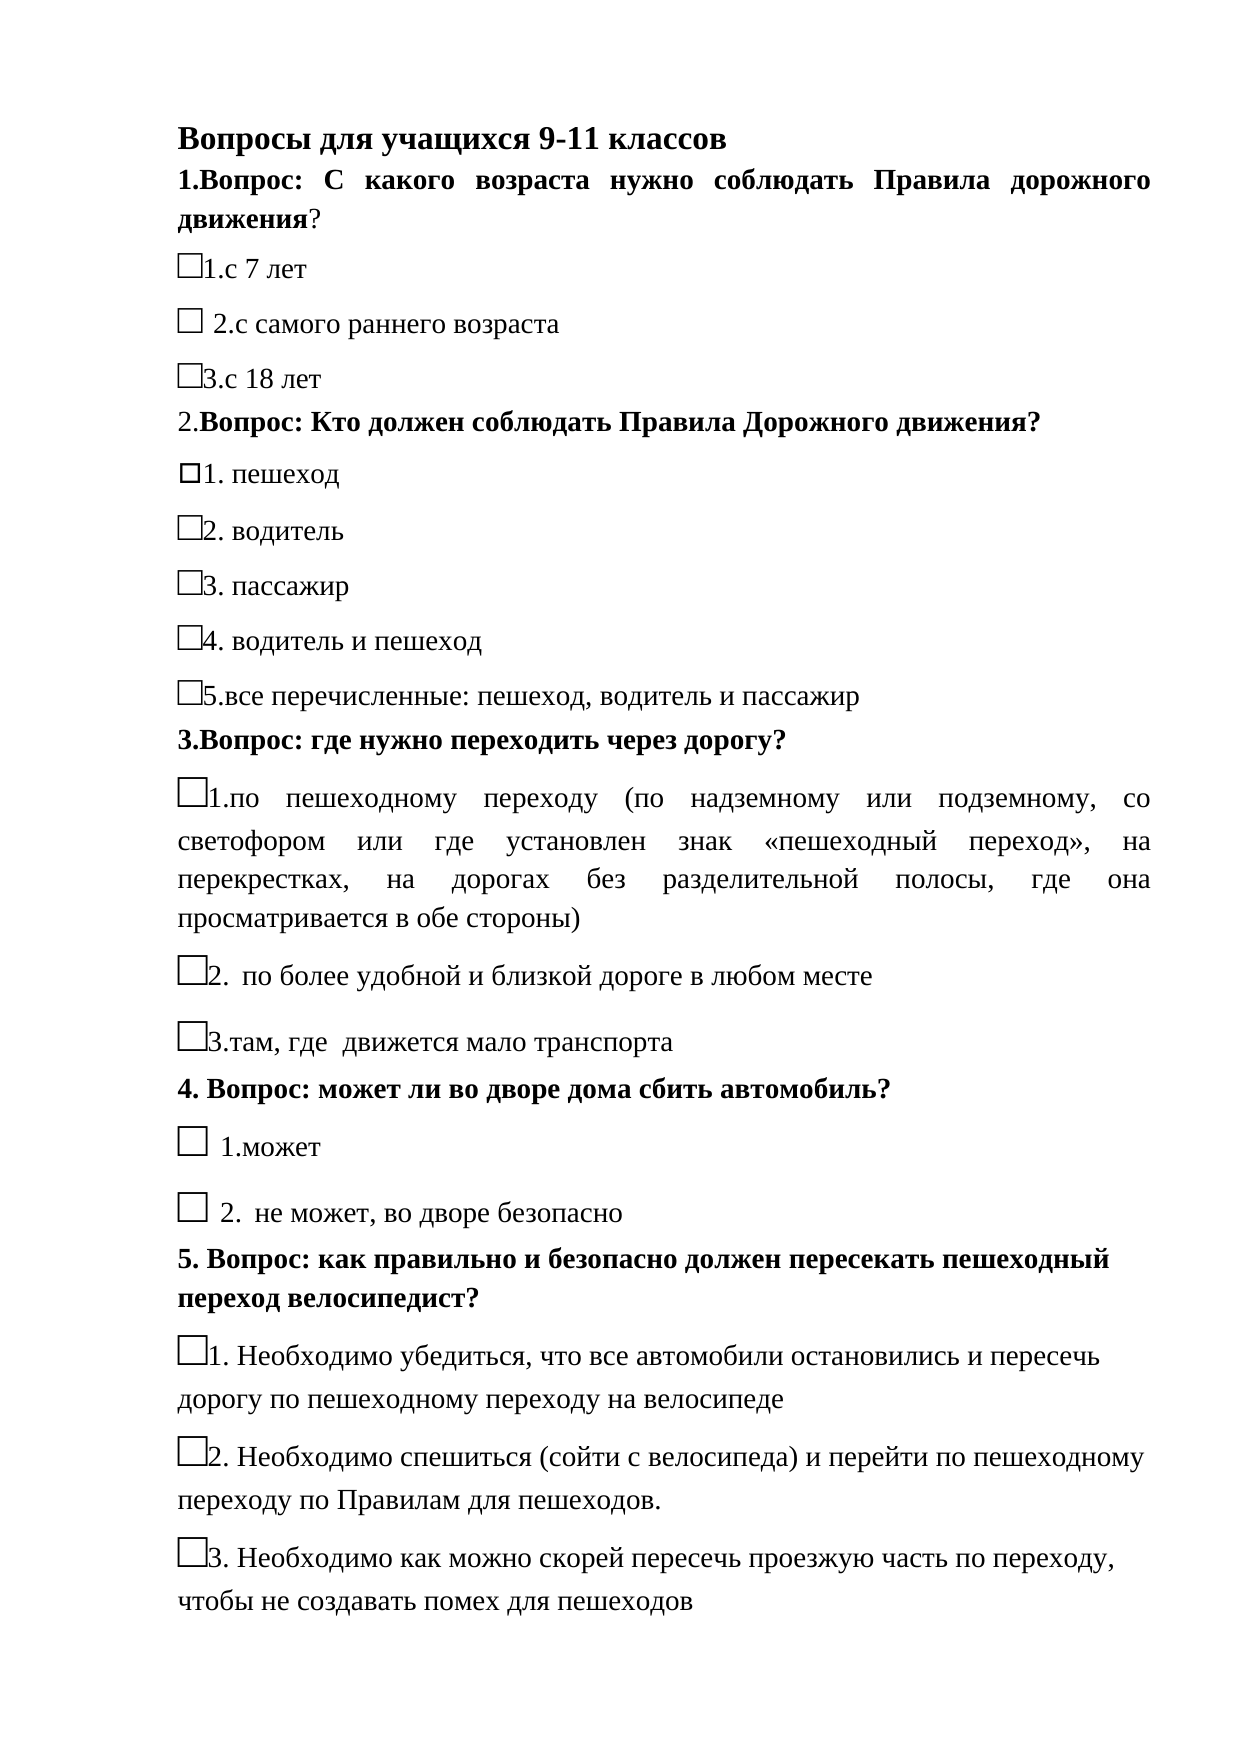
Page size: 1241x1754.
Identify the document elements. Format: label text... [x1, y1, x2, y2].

text □3.с 18 лет [177, 349, 1152, 397]
text □ 2.с самого раннего возраста [177, 294, 1152, 342]
list □2. по более удобной и близкой дороге в любом месте [177, 939, 1152, 996]
list □1. Необходимо убедиться, что все автомобили остановились и пересечь дорогу по пешеходному переходу на велосипеде [177, 1318, 1152, 1414]
list Вопросы для учащихся 9-11 классов [177, 118, 1152, 156]
list 4. Вопрос: может ли во дворе дома сбить автомобиль? [177, 1071, 1152, 1104]
list □ 1.может [177, 1109, 1152, 1167]
list □1.по пешеходному переходу (по надземному или подземному, со светофором или где установлен знак «пешеходный переход», на перекрестках, на дорогах без разделительной полосы, где она просматривается в обе стороны) [177, 761, 1152, 934]
list □ 2. не может, во дворе безопасно [177, 1175, 1152, 1233]
list □3.там, где движется мало транспорта [177, 1005, 1152, 1062]
text □1.с 7 лет [177, 239, 1152, 287]
list □5.все перечисленные: пешеход, водитель и пассажир [177, 667, 1152, 715]
text □2. водитель [177, 502, 1152, 549]
list □2. Необходимо спешиться (сойти с велосипеда) и перейти по пешеходному переходу по Правилам для пешеходов. [177, 1419, 1152, 1516]
text □1. пешеход [177, 443, 1152, 494]
text □4. водитель и пешеход [177, 612, 1152, 660]
text □3. пассажир [177, 557, 1152, 604]
list 3.Вопрос: где нужно переходить через дорогу? [177, 722, 1152, 756]
list 1.Вопрос: С какого возраста нужно соблюдать Правила дорожного движения? [177, 162, 1152, 234]
list 5. Вопрос: как правильно и безопасно должен пересекать пешеходный переход велосипедист? [177, 1241, 1152, 1313]
list 2.Вопрос: Кто должен соблюдать Правила Дорожного движения? [177, 404, 1152, 438]
list □3. Необходимо как можно скорей пересечь проезжую часть по переходу, чтобы не создавать помех для пешеходов [177, 1521, 1152, 1617]
